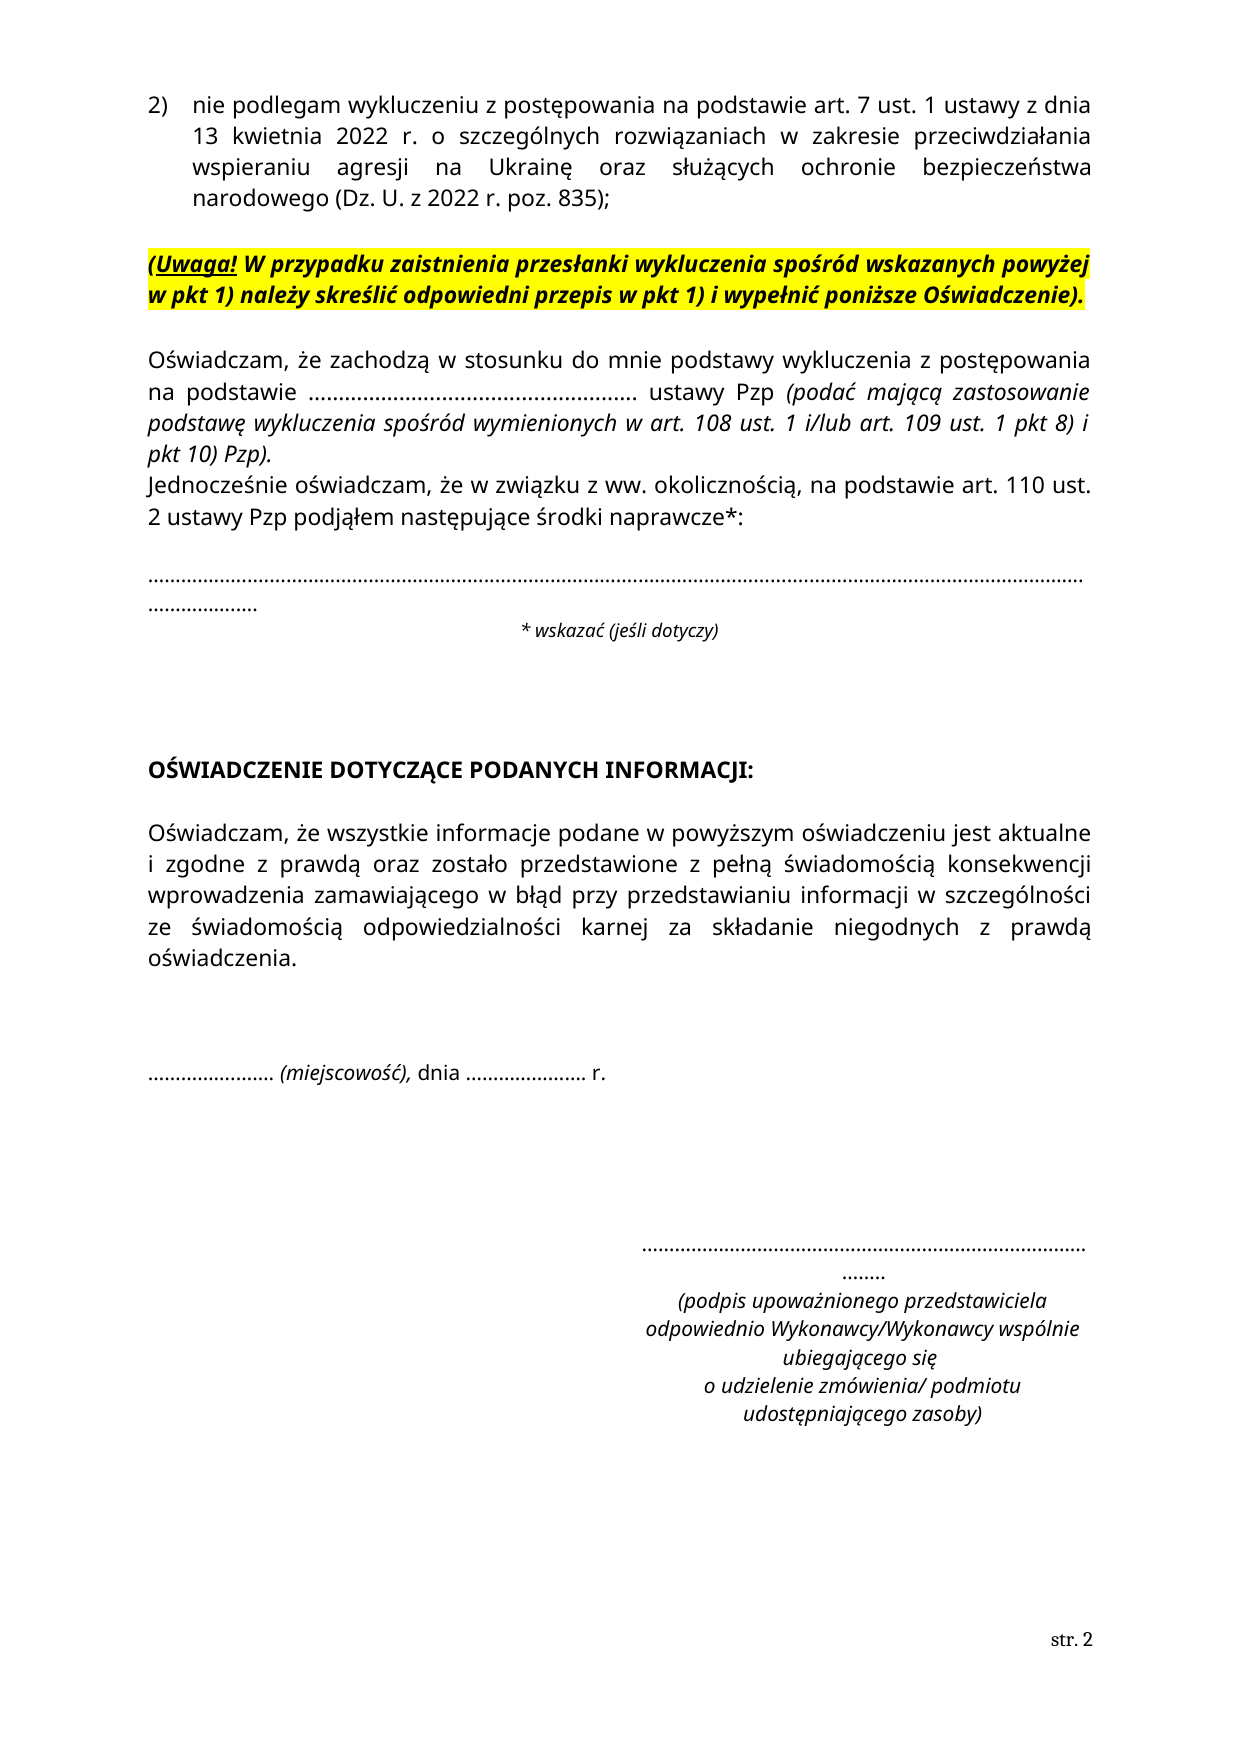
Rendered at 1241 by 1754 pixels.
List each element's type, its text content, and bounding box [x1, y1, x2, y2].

text Jednocześnie oświadczam, że w związku z ww. okolicznością, na podstawie art. 110 ust. 2 ustawy Pzp podjąłem następujące środki naprawcze*: [148, 469, 1092, 532]
text OŚWIADCZENIE DOTYCZĄCE PODANYCH INFORMACJI: [148, 754, 1092, 785]
text …………..…........………………………………......………………….…………………...........………………………………………….…………….…. [148, 560, 1092, 617]
list nie podlegam wykluczeniu z postępowania na podstawie art. 7 ust. 1 ustawy z dnia 13 kwietnia 2022 r. o szczególnych rozwiązaniach w zakresie przeciwdziałania wspieraniu agresji na Ukrainę oraz służących ochronie bezpieczeństwa narodowego (Dz. U. z 2022 r. poz. 835); [148, 89, 1092, 214]
text Oświadczam, że zachodzą w stosunku do mnie podstawy wykluczenia z postępowania na podstawie ………………................................…. ustawy Pzp (podać mającą zastosowanie podstawę wykluczenia spośród wymienionych w art. 108 ust. 1 i/lub art. 109 ust. 1 pkt 8) i pkt 10) Pzp). [148, 344, 1092, 469]
text Oświadczam, że wszystkie informacje podane w powyższym oświadczeniu jest aktualne i zgodne z prawdą oraz zostało przedstawione z pełną świadomością konsekwencji wprowadzenia zamawiającego w błąd przy przedstawianiu informacji w szczególności ze świadomością odpowiedzialności karnej za składanie niegodnych z prawdą oświadczenia. [148, 817, 1092, 973]
text …………………………………………………………………………….. [635, 1229, 1092, 1286]
text (podpis upoważnionego przedstawiciela odpowiednio Wykonawcy/Wykonawcy wspólnie ubiegającego się o udzielenie zmówienia/ podmiotu udostępniającego zasoby) [635, 1286, 1092, 1428]
text …………….……. (miejscowość), dnia …………………. r. [148, 1058, 1092, 1087]
list * wskazać (jeśli dotyczy) [148, 617, 1092, 643]
